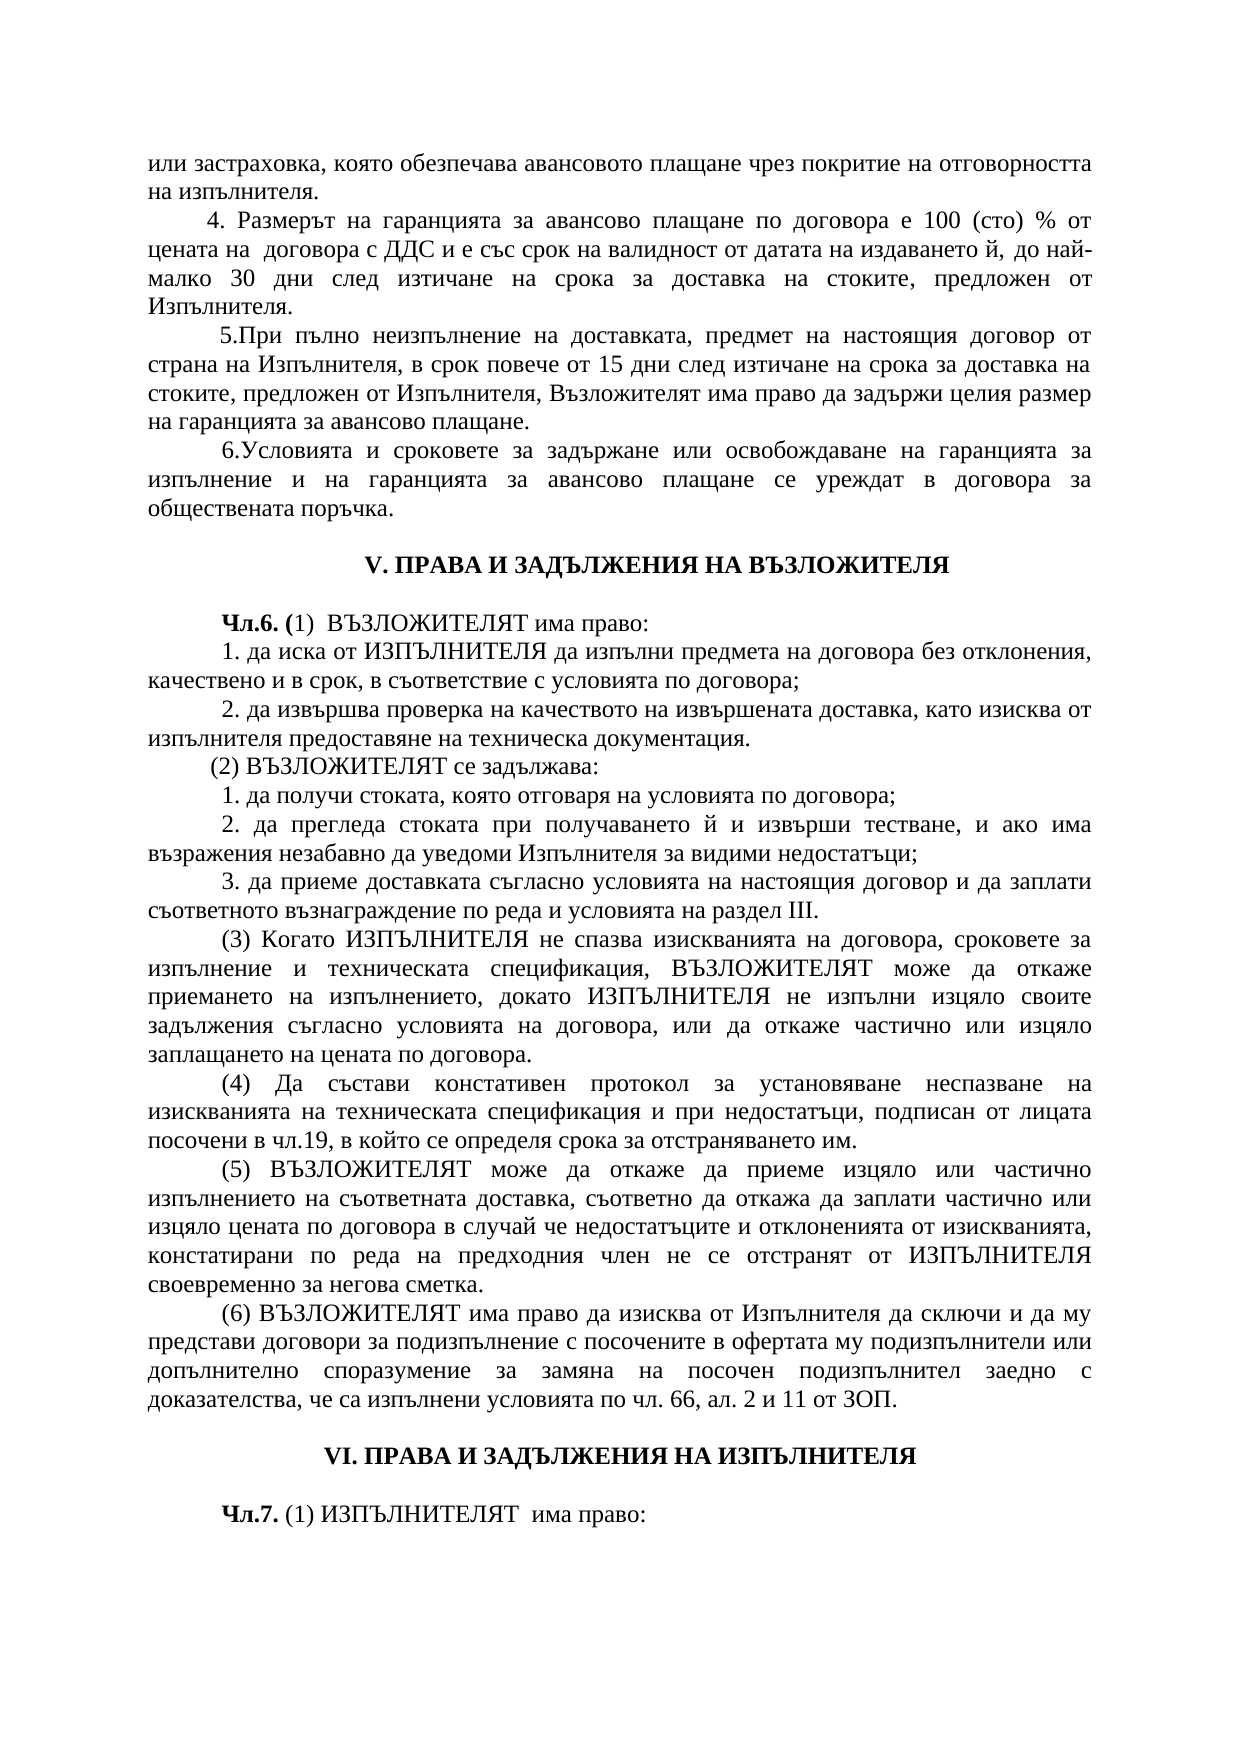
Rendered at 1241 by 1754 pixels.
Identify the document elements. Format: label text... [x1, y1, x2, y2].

text 1. да иска от ИЗПЪЛНИТЕЛЯ да изпълни предмета на договора без отклонения, качествено и в срок, в съответствие с условията по договора; [148, 636, 1093, 694]
text 1. да получи стоката, която отговаря на условията по договора; [148, 780, 1093, 809]
text 3. да приеме доставката съгласно условията на настоящия договор и да заплати съответното възнаграждение по реда и условията на раздел IІІ. [148, 866, 1093, 924]
text VІ. ПРАВА И ЗАДЪЛЖЕНИЯ НА ИЗПЪЛНИТЕЛЯ [148, 1441, 1093, 1470]
text (5) ВЪЗЛОЖИТЕЛЯТ може да откаже да приеме изцяло или частично изпълнението на съответната доставка, съответно да откажа да заплати частично или изцяло цената по договора в случай че недостатъците и отклоненията от изискванията, констатирани по реда на предходния член не се отстранят от ИЗПЪЛНИТЕЛЯ своевременно за негова сметка. [148, 1154, 1093, 1298]
text V. ПРАВА И ЗАДЪЛЖЕНИЯ НА ВЪЗЛОЖИТЕЛЯ [148, 550, 1093, 579]
list 6.Условията и сроковете за задържане или освобождаване на гаранцията за изпълнение и на гаранцията за авансово плащане се уреждат в договора за обществената поръчка. [148, 435, 1093, 521]
text (2) ВЪЗЛОЖИТЕЛЯТ се задължава: [148, 751, 1093, 780]
text 2. да прегледа стоката при получаването й и извърши тестване, и ако има възражения незабавно да уведоми Изпълнителя за видими недостатъци; [148, 809, 1093, 866]
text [148, 148, 1093, 205]
text 2. да извършва проверка на качеството на извършената доставка, като изисква от изпълнителя предоставяне на техническа документация. [148, 694, 1093, 751]
text 5.При пълно неизпълнение на доставката, предмет на настоящия договор от страна на Изпълнителя, в срок повече от 15 дни след изтичане на срока за доставка на стоките, предложен от Изпълнителя, Възложителят има право да задържи целия размер на гаранцията за авансово плащане. [148, 320, 1093, 435]
text 4. Размерът на гаранцията за авансово плащане по договора е 100 (сто) % от цената на договора с ДДС и е със срок на валидност от датата на издаването й, до най-малко 30 дни след изтичане на срока за доставка на стоките, предложен от Изпълнителя. [148, 205, 1093, 320]
text Чл.7. (1) ИЗПЪЛНИТЕЛЯТ има право: [148, 1499, 1093, 1528]
text (4) Да състави констативен протокол за установяване неспазване на изискванията на техническата спецификация и при недостатъци, подписан от лицата посочени в чл.19, в който се определя срока за отстраняването им. [148, 1068, 1093, 1154]
text Чл.6. (1) ВЪЗЛОЖИТЕЛЯТ има право: [148, 608, 1093, 636]
text (6) ВЪЗЛОЖИТЕЛЯТ има право да изисква от Изпълнителя да сключи и да му представи договори за подизпълнение с посочените в офертата му подизпълнители или допълнително споразумение за замяна на посочен подизпълнител заедно с доказателства, че са изпълнени условията по чл. 66, ал. 2 и 11 от ЗОП. [148, 1298, 1093, 1413]
text (3) Когато ИЗПЪЛНИТЕЛЯ не спазва изискванията на договора, сроковете за изпълнение и техническата спецификация, ВЪЗЛОЖИТЕЛЯТ може да откаже приемането на изпълнението, докато ИЗПЪЛНИТЕЛЯ не изпълни изцяло своите задължения съгласно условията на договора, или да откаже частично или изцяло заплащането на цената по договора. [148, 924, 1093, 1068]
